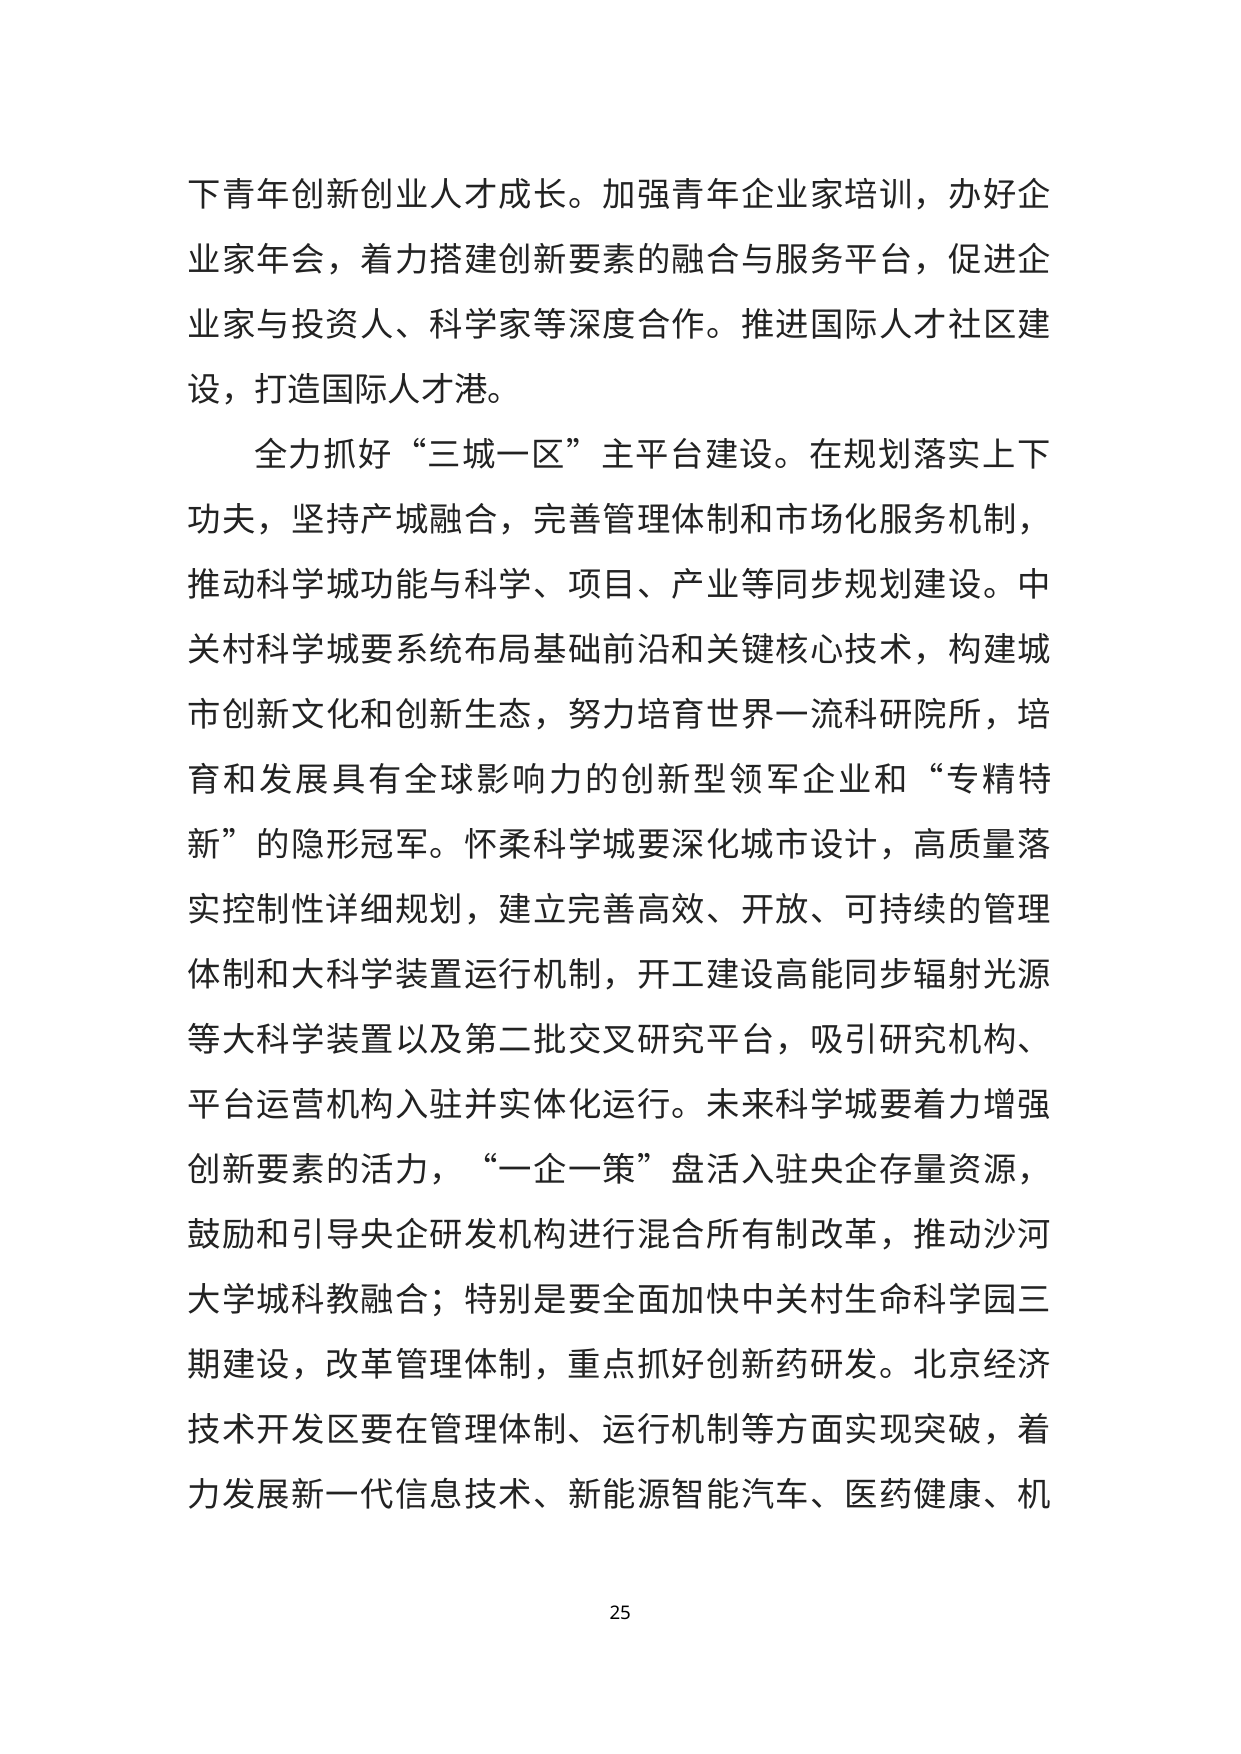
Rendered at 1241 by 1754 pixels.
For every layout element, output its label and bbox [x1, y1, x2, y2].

text [187, 420, 1053, 1525]
text [187, 160, 1053, 420]
